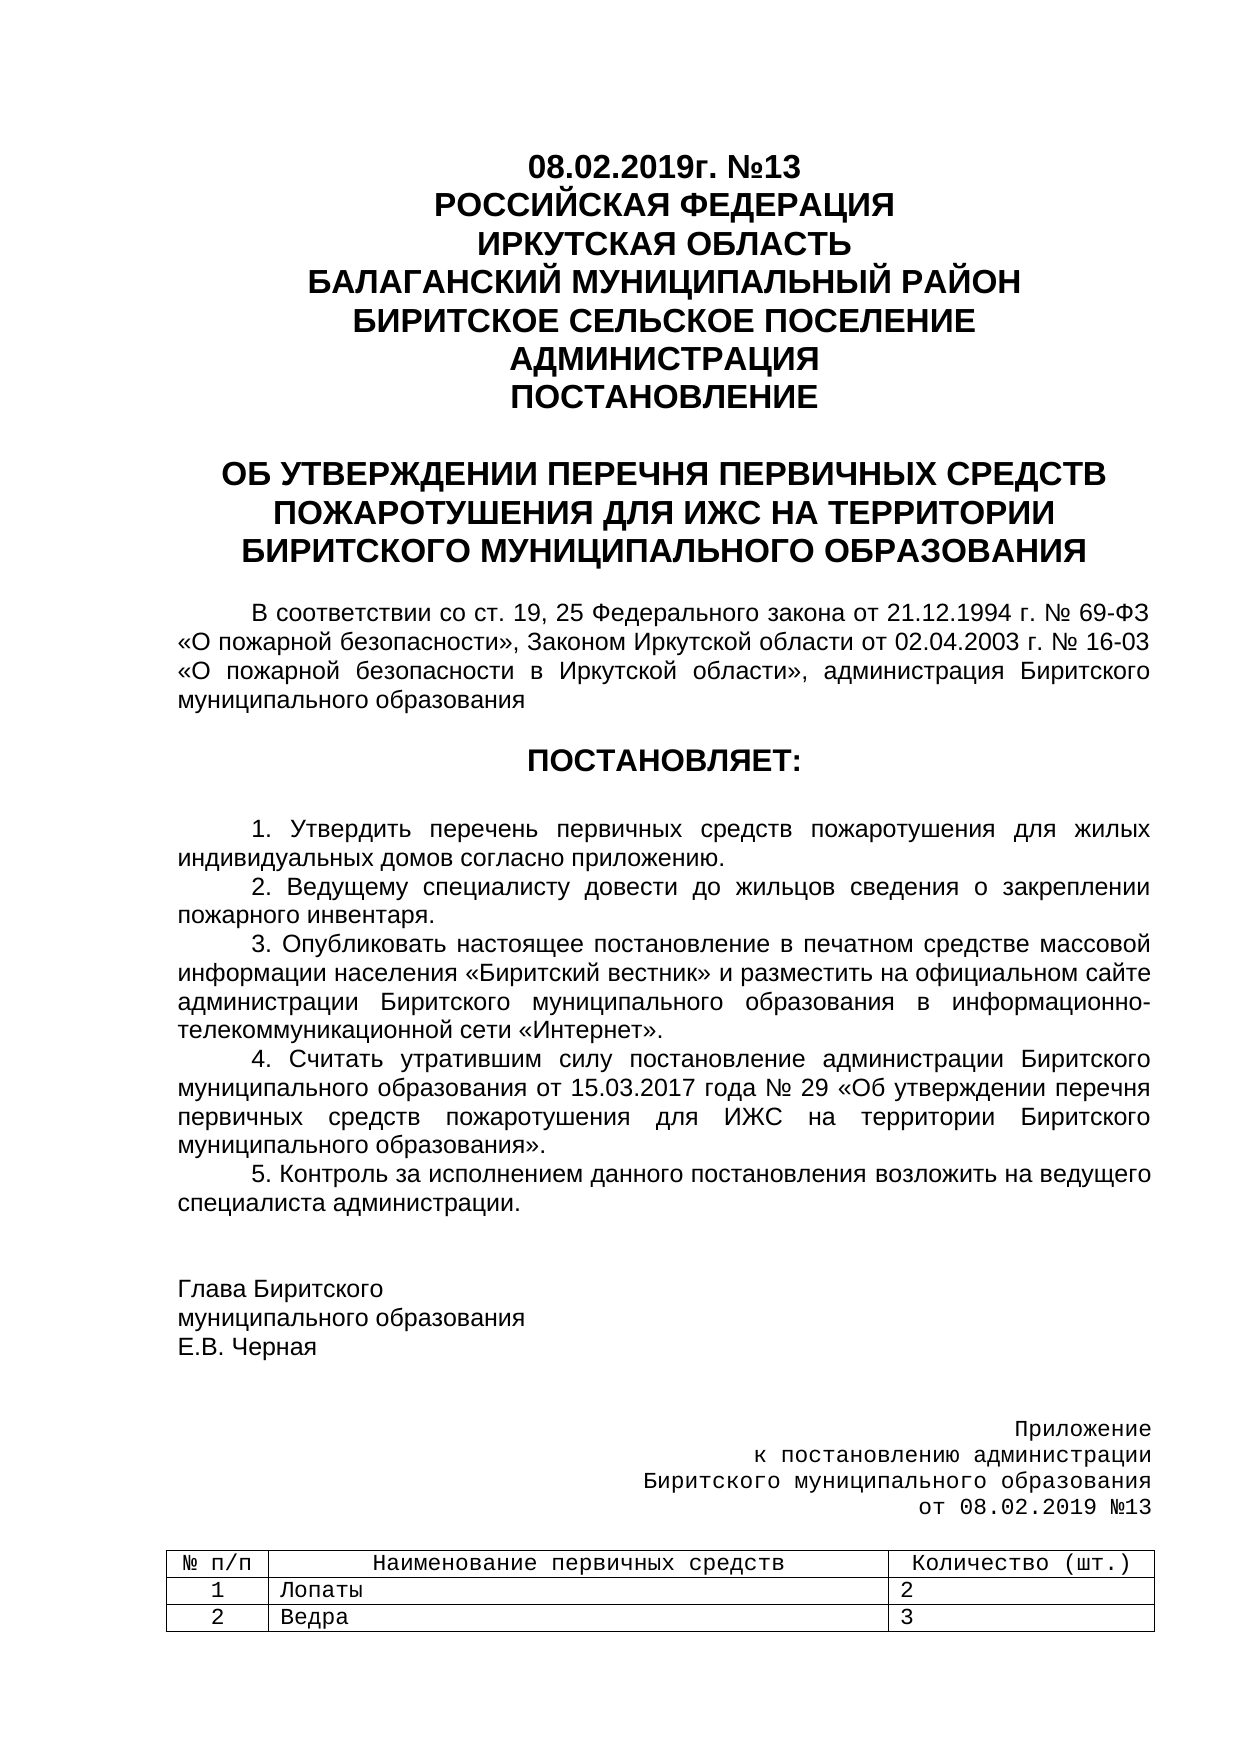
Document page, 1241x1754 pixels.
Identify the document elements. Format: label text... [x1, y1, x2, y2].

text БАЛАГАНСКИЙ МУНИЦИПАЛЬНЫЙ РАЙОН [177, 262, 1152, 301]
text муниципального образования [177, 1303, 1152, 1332]
text 3. Опубликовать настоящее постановление в печатном средстве массовой информации населения «Биритский вестник» и разместить на официальном сайте администрации Биритского муниципального образования в информационно-телекоммуникационной сети «Интернет». [177, 929, 1152, 1044]
table_header Наименование первичных средств [269, 1551, 888, 1577]
text Глава Биритского [177, 1274, 1152, 1303]
text ПОСТАНОВЛЕНИЕ [177, 377, 1152, 416]
text от 08.02.2019 №13 [177, 1496, 1152, 1522]
text 4. Считать утратившим силу постановление администрации Биритского муниципального образования от 15.03.2017 года № 29 «Об утверждении перечня первичных средств пожаротушения для ИЖС на территории Биритского муниципального образования». [177, 1044, 1152, 1159]
text ПОСТАНОВЛЯЕТ: [177, 742, 1152, 778]
text БИРИТСКОЕ СЕЛЬСКОЕ ПОСЕЛЕНИЕ [177, 301, 1152, 339]
text 2. Ведущему специалисту довести до жильцов сведения о закреплении пожарного инвентаря. [177, 872, 1152, 929]
text Е.В. Черная [177, 1332, 1152, 1360]
text 5. Контроль за исполнением данного постановления возложить на ведущего специалиста администрации. [177, 1159, 1152, 1217]
table_cell 2 [167, 1605, 268, 1631]
table_cell Лопаты [269, 1578, 888, 1604]
text 1. Утвердить перечень первичных средств пожаротушения для жилых индивидуальных домов согласно приложению. [177, 814, 1152, 872]
text ИРКУТСКАЯ ОБЛАСТЬ [177, 224, 1152, 262]
table_header № п/п [167, 1551, 268, 1577]
text Биритского муниципального образования [177, 1470, 1152, 1496]
text Приложение [177, 1418, 1152, 1444]
text ОБ УТВЕРЖДЕНИИ ПЕРЕЧНЯ ПЕРВИЧНЫХ СРЕДСТВ ПОЖАРОТУШЕНИЯ ДЛЯ ИЖС НА ТЕРРИТОРИИ БИРИТСКОГО МУНИЦИПАЛЬНОГО ОБРАЗОВАНИЯ [177, 454, 1152, 570]
table_cell 2 [889, 1578, 1154, 1604]
text 08.02.2019г. №13 [177, 147, 1152, 185]
text РОССИЙСКАЯ ФЕДЕРАЦИЯ [177, 185, 1152, 224]
table_cell Ведра [269, 1605, 888, 1631]
text АДМИНИСТРАЦИЯ [177, 339, 1152, 377]
text В соответствии со ст. 19, 25 Федерального закона от 21.12.1994 г. № 69-ФЗ «О пожарной безопасности», Законом Иркутской области от 02.04.2003 г. № 16-03 «О пожарной безопасности в Иркутской области», администрация Биритского муниципального образования [177, 598, 1152, 713]
table_header Количество (шт.) [889, 1551, 1154, 1577]
table_cell 3 [889, 1605, 1154, 1631]
text к постановлению администрации [177, 1444, 1152, 1470]
table_cell 1 [167, 1578, 268, 1604]
